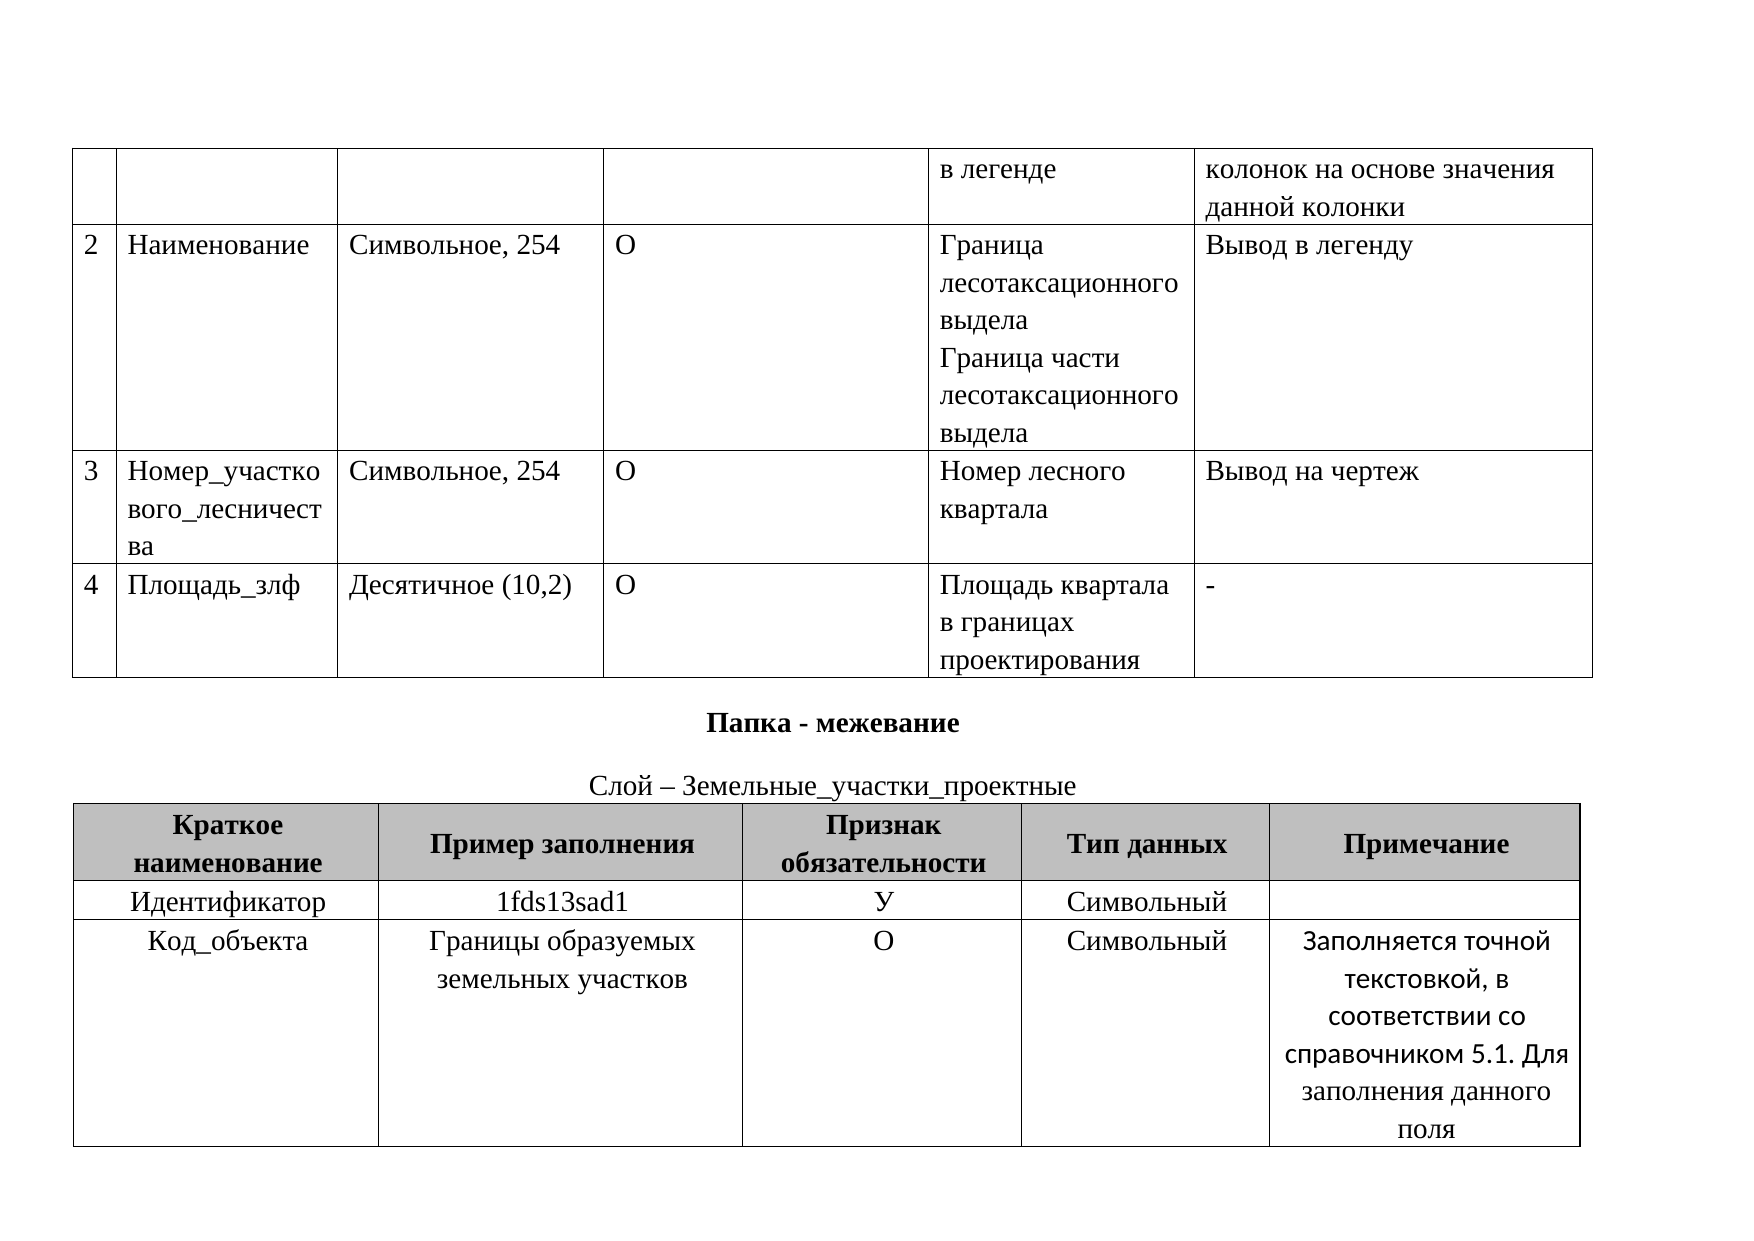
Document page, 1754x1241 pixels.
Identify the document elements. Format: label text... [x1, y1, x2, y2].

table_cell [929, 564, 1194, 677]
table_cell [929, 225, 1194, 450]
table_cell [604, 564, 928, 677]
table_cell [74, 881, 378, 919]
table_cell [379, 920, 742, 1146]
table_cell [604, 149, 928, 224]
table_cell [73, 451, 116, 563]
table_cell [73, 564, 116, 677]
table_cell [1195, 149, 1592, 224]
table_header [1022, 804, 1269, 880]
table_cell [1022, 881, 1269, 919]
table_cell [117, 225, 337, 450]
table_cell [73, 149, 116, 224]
text Слой – Земельные_участки_проектные [29, 765, 1636, 803]
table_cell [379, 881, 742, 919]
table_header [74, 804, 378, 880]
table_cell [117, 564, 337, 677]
text Папка - межевание [29, 703, 1636, 740]
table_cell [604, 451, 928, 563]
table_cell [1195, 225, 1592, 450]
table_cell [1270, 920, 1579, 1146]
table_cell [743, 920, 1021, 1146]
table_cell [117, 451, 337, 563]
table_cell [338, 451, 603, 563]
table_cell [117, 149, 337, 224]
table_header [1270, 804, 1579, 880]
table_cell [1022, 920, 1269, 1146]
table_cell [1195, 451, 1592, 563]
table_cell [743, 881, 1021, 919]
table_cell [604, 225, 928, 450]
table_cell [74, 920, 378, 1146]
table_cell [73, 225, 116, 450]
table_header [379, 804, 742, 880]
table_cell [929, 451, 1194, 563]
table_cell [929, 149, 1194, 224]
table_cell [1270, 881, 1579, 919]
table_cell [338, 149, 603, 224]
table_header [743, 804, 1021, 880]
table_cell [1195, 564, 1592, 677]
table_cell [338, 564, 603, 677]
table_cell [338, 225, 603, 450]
